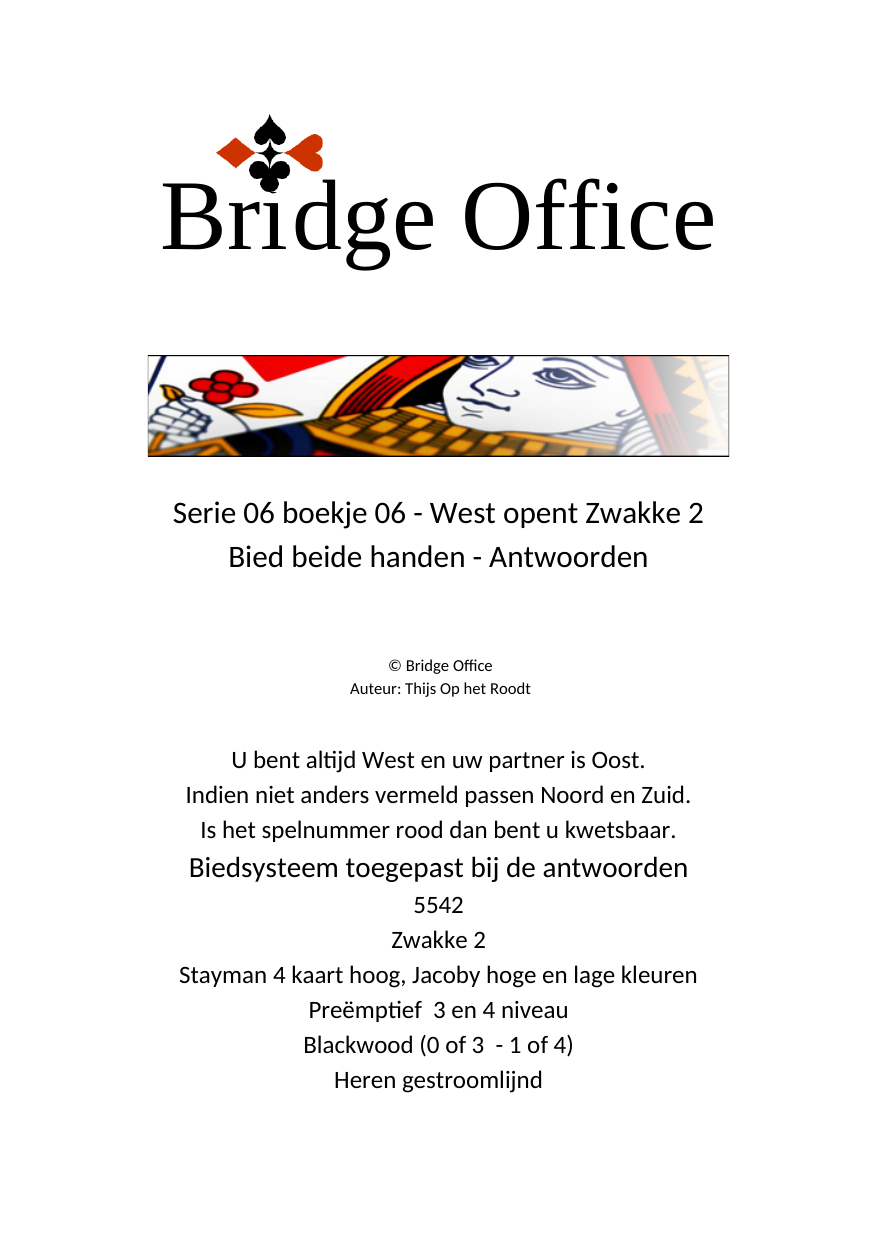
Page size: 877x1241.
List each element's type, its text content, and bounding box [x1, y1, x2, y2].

text Serie 06 boekje 06 - West opent Zwakke 2 [148, 493, 729, 531]
text Biedsysteem toegepast bij de antwoorden 5542 Zwakke 2 [148, 849, 729, 955]
text Preëmptief 3 en 4 niveau [148, 994, 729, 1025]
text © Bridge Office [148, 655, 729, 676]
text Auteur: Thijs Op het Roodt U bent altijd West en uw partner is Oost. Indien niet anders vermeld passen Noord en Zuid. Is het spelnummer rood dan bent u kwetsbaar. [148, 678, 729, 845]
text Stayman 4 kaart hoog, Jacoby hoge en lage kleuren [148, 959, 729, 990]
picture [215, 113, 323, 192]
picture [147, 355, 730, 457]
text Bied beide handen - Antwoorden [148, 537, 729, 575]
text Blackwood (0 of 3 - 1 of 4) Heren gestroomlijnd [148, 1029, 729, 1095]
